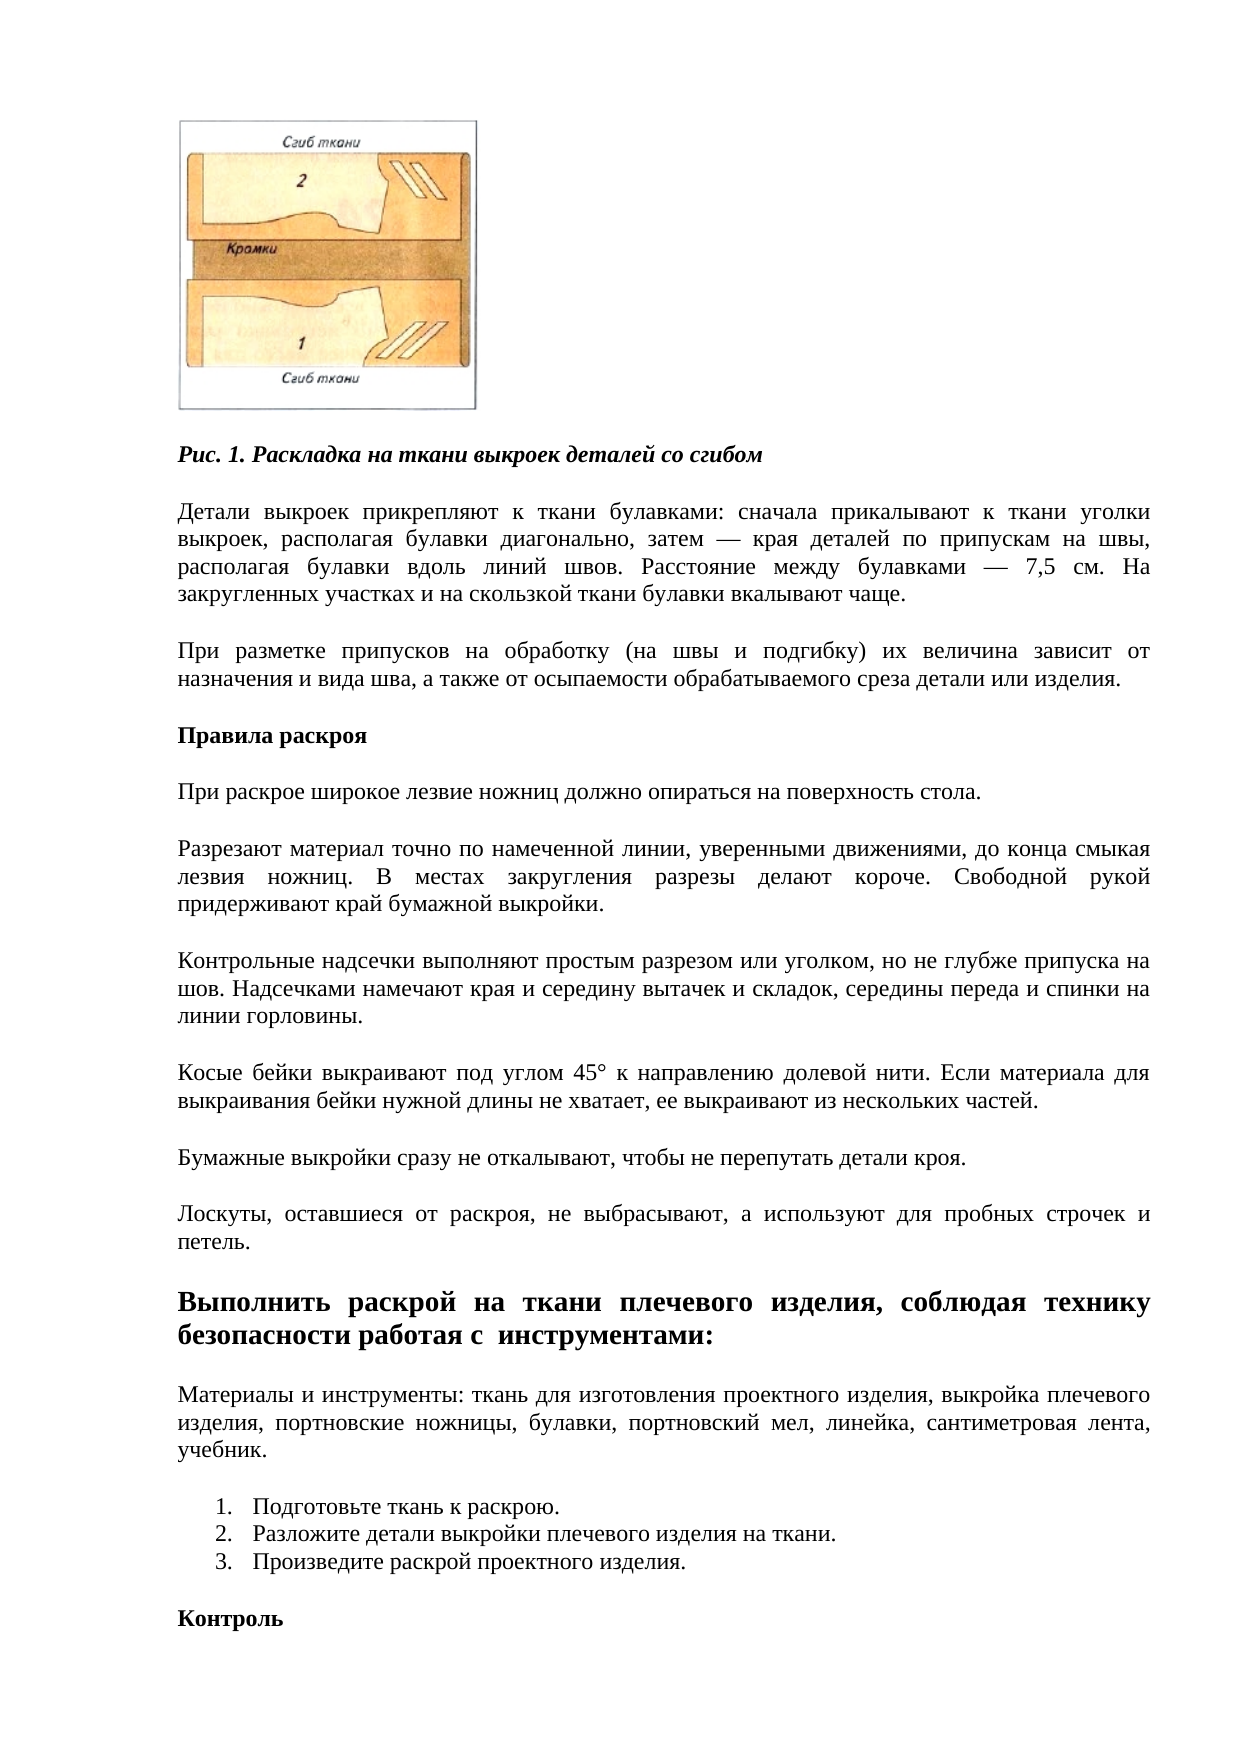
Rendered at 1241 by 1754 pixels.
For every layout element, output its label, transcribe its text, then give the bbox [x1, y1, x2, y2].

text Рис. 1. Раскладка на ткани выкроек деталей со сгибом [177, 440, 1152, 467]
text При раскрое широкое лезвие ножниц должно опираться на поверхность стола. [177, 777, 1152, 805]
text При разметке припусков на обработку (на швы и подгибку) их величина зависит от назначения и вида шва, а также от осыпаемости обрабатываемого среза детали или изделия. [177, 636, 1152, 691]
text Контрольные надсечки выполняют простым разрезом или уголком, но не глубже припуска на шов. Надсечками намечают края и середину вытачек и складок, середины переда и спинки на линии горловины. [177, 946, 1152, 1029]
text Детали выкроек прикрепляют к ткани булавками: сначала прикалывают к ткани уголки выкроек, располагая булавки диагонально, затем — края деталей по припускам на швы, располагая булавки вдоль линий швов. Расстояние между булавками — 7,5 см. На закругленных участках и на скользкой ткани булавки вкалывают чаще. [177, 497, 1152, 607]
text Материалы и инструменты: ткань для изготовления проектного изделия, выкройка плечевого изделия, портновские ножницы, булавки, портновский мел, линейка, сантиметровая лента, учебник. [177, 1380, 1152, 1463]
text Бумажные выкройки сразу не откалывают, чтобы не перепутать детали кроя. [177, 1142, 1152, 1170]
list Разложите детали выкройки плечевого изделия на ткани. [215, 1519, 1152, 1547]
list Подготовьте ткань к раскрою. [215, 1492, 1152, 1519]
picture [177, 118, 481, 411]
text Разрезают материал точно по намеченной линии, уверенными движениями, до конца смыкая лезвия ножниц. В местах закругления разрезы делают короче. Свободной рукой придерживают край бумажной выкройки. [177, 834, 1152, 917]
text Косые бейки выкраивают под углом 45° к направлению долевой нити. Если материала для выкраивания бейки нужной длины не хватает, ее выкраивают из нескольких частей. [177, 1058, 1152, 1113]
text Лоскуты, оставшиеся от раскроя, не выбрасывают, а используют для пробных строчек и петель. [177, 1199, 1152, 1254]
text Контроль [177, 1604, 1152, 1631]
subtitle Выполнить раскрой на ткани плечевого изделия, соблюдая технику безопасности работая с инструментами: [177, 1284, 1152, 1351]
list Произведите раскрой проектного изделия. [215, 1547, 1152, 1575]
subtitle Правила раскроя [177, 721, 1152, 748]
